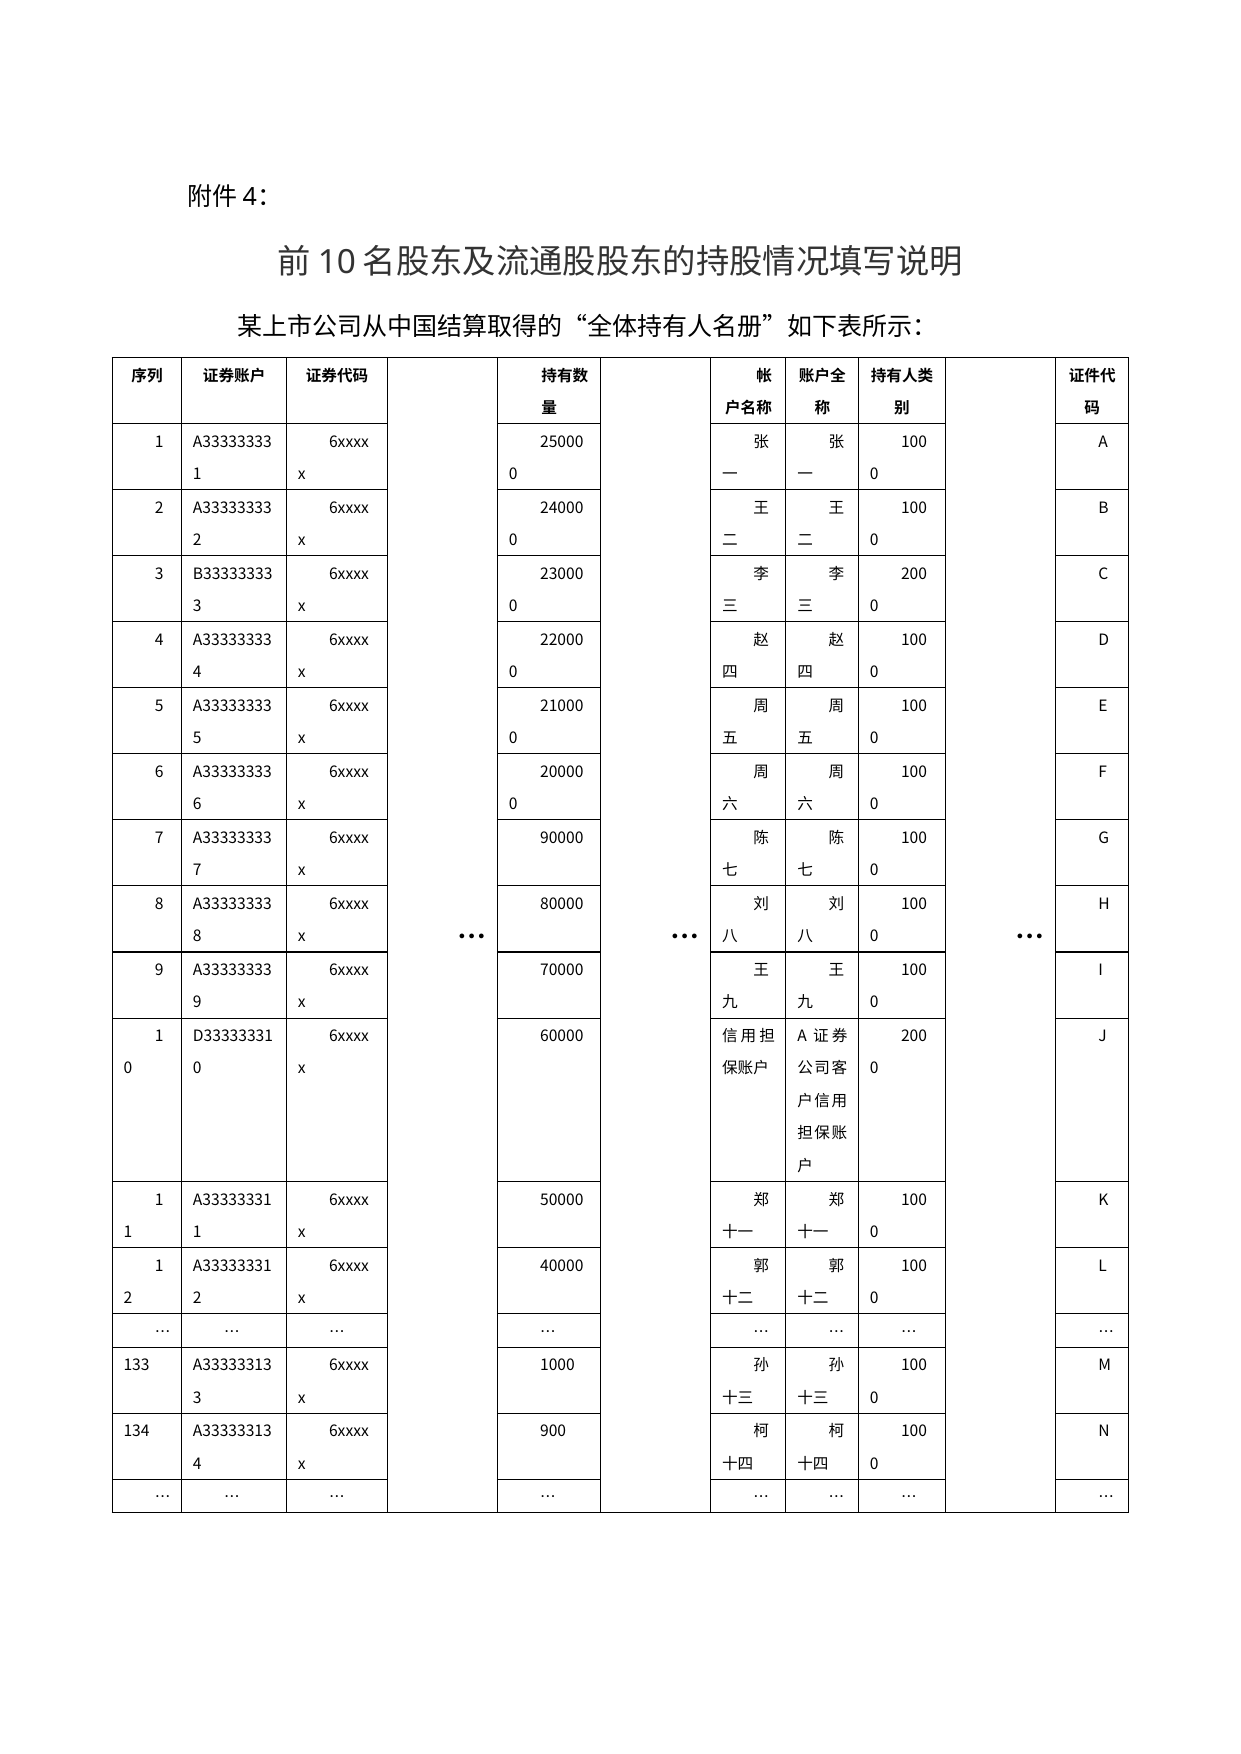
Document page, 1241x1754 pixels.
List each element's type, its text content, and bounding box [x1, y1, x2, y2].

table_cell 9 [113, 953, 181, 1017]
table_header 序列 [113, 358, 181, 423]
table_cell 900 [498, 1414, 600, 1479]
table_cell … [859, 1480, 945, 1512]
table_header 帐户名称 [711, 358, 785, 423]
table_cell 133 [113, 1348, 181, 1413]
table_cell 2 [113, 490, 181, 555]
table_cell A333333334 [182, 622, 286, 687]
table_cell … [182, 1480, 286, 1512]
table_cell G [1056, 820, 1128, 885]
table_cell 2000 [859, 1019, 945, 1181]
table_cell 220000 [498, 622, 600, 687]
table_cell 6xxxxx [287, 490, 387, 555]
table_cell 王九 [711, 953, 785, 1017]
table_cell A333333133 [182, 1348, 286, 1413]
table_cell 6xxxxx [287, 424, 387, 489]
table_cell 3 [113, 556, 181, 621]
table_cell 6xxxxx [287, 556, 387, 621]
table_header 证券代码 [287, 358, 387, 423]
table_cell D333333310 [182, 1019, 286, 1181]
table_cell 赵四 [711, 622, 785, 687]
table_cell K [1056, 1182, 1128, 1247]
text 附件4： [187, 162, 1053, 227]
table_cell 1000 [859, 953, 945, 1017]
table_cell 6xxxxx [287, 688, 387, 753]
table_cell 1000 [859, 754, 945, 819]
table_cell 2000 [859, 556, 945, 621]
table_cell 134 [113, 1414, 181, 1479]
table_cell … [711, 1314, 785, 1347]
table_cell 90000 [498, 820, 600, 885]
table_cell … [113, 1314, 181, 1347]
table_cell 郑十一 [711, 1182, 785, 1247]
table_cell 6xxxxx [287, 1019, 387, 1181]
table_cell 6xxxxx [287, 886, 387, 951]
table_cell 陈七 [711, 820, 785, 885]
table_cell … [786, 1314, 858, 1347]
table_cell 6 [113, 754, 181, 819]
table_cell 1 [113, 424, 181, 489]
table_cell 1000 [859, 1182, 945, 1247]
table_cell E [1056, 688, 1128, 753]
table_header 持有人类别 [859, 358, 945, 423]
table_cell 6xxxxx [287, 1414, 387, 1479]
table_cell 60000 [498, 1019, 600, 1181]
table_cell 1000 [498, 1348, 600, 1413]
table_cell 张一 [786, 424, 858, 489]
table_cell 李三 [711, 556, 785, 621]
table_cell 230000 [498, 556, 600, 621]
table_cell A [1056, 424, 1128, 489]
table_cell 信用担保账户 [711, 1019, 785, 1181]
table_cell 周六 [711, 754, 785, 819]
table_cell … [711, 1480, 785, 1512]
table_cell A333333335 [182, 688, 286, 753]
table_cell A333333311 [182, 1182, 286, 1247]
table_cell 6xxxxx [287, 1348, 387, 1413]
table_cell A333333337 [182, 820, 286, 885]
table_cell … [182, 1314, 286, 1347]
table_cell … [859, 1314, 945, 1347]
table_cell A333333312 [182, 1248, 286, 1313]
table_cell 200000 [498, 754, 600, 819]
table_cell 柯十四 [711, 1414, 785, 1479]
text 某上市公司从中国结算取得的“全体持有人名册”如下表所示： [187, 292, 1053, 357]
table_cell 1000 [859, 490, 945, 555]
table_cell 张一 [711, 424, 785, 489]
table_cell 1000 [859, 688, 945, 753]
table_cell 6xxxxx [287, 820, 387, 885]
table_cell B333333333 [182, 556, 286, 621]
table_cell 陈七 [786, 820, 858, 885]
table_cell 70000 [498, 953, 600, 1017]
table_cell 孙十三 [786, 1348, 858, 1413]
table_cell A333333331 [182, 424, 286, 489]
table_cell L [1056, 1248, 1128, 1313]
table_cell 周六 [786, 754, 858, 819]
table_cell 李三 [786, 556, 858, 621]
table_cell A333333339 [182, 953, 286, 1017]
table_cell I [1056, 953, 1128, 1017]
table_cell 赵四 [786, 622, 858, 687]
table_cell 1000 [859, 1348, 945, 1413]
table_cell A证券公司客户信用担保账户 [786, 1019, 858, 1181]
table_cell 1000 [859, 622, 945, 687]
table_cell … [498, 1480, 600, 1512]
table_cell … [287, 1314, 387, 1347]
table_cell 王二 [711, 490, 785, 555]
table_cell 1000 [859, 1248, 945, 1313]
table_cell A333333338 [182, 886, 286, 951]
table_cell 6xxxxx [287, 1182, 387, 1247]
table_cell … [113, 1480, 181, 1512]
table_cell 刘八 [786, 886, 858, 951]
table_cell N [1056, 1414, 1128, 1479]
table_cell 柯十四 [786, 1414, 858, 1479]
table_cell 210000 [498, 688, 600, 753]
table_cell A333333332 [182, 490, 286, 555]
table_cell 1000 [859, 886, 945, 951]
table_cell 王九 [786, 953, 858, 1017]
table_header … [601, 358, 710, 1512]
table_header … [388, 358, 497, 1512]
table_cell 250000 [498, 424, 600, 489]
table_cell 11 [113, 1182, 181, 1247]
table_cell 8 [113, 886, 181, 951]
table_cell A333333134 [182, 1414, 286, 1479]
table_cell B [1056, 490, 1128, 555]
subtitle 前10名股东及流通股股东的持股情况填写说明 [187, 227, 1053, 292]
table_cell … [1056, 1314, 1128, 1347]
table_cell 周五 [786, 688, 858, 753]
table_header … [946, 358, 1055, 1512]
table_cell 12 [113, 1248, 181, 1313]
table_cell … [786, 1480, 858, 1512]
table_cell 6xxxxx [287, 622, 387, 687]
table_cell 周五 [711, 688, 785, 753]
table_cell 10 [113, 1019, 181, 1181]
table_cell 1000 [859, 1414, 945, 1479]
table_cell 1000 [859, 424, 945, 489]
table_cell A333333336 [182, 754, 286, 819]
table_cell 6xxxxx [287, 953, 387, 1017]
table_cell … [498, 1314, 600, 1347]
table_cell 7 [113, 820, 181, 885]
table_cell D [1056, 622, 1128, 687]
table_cell 郑十一 [786, 1182, 858, 1247]
table_cell 40000 [498, 1248, 600, 1313]
table_cell 郭十二 [786, 1248, 858, 1313]
table_header 证件代码 [1056, 358, 1128, 423]
table_cell 5 [113, 688, 181, 753]
table_cell H [1056, 886, 1128, 951]
table_cell J [1056, 1019, 1128, 1181]
table_cell 240000 [498, 490, 600, 555]
table_cell … [1056, 1480, 1128, 1512]
table_cell 1000 [859, 820, 945, 885]
table_cell 4 [113, 622, 181, 687]
table_cell F [1056, 754, 1128, 819]
table_cell 郭十二 [711, 1248, 785, 1313]
table_cell 刘八 [711, 886, 785, 951]
table_cell 80000 [498, 886, 600, 951]
table_cell … [287, 1480, 387, 1512]
table_cell 王二 [786, 490, 858, 555]
table_cell 孙十三 [711, 1348, 785, 1413]
table_cell 6xxxxx [287, 1248, 387, 1313]
table_header 持有数量 [498, 358, 600, 423]
table_cell C [1056, 556, 1128, 621]
table_cell M [1056, 1348, 1128, 1413]
table_cell 6xxxxx [287, 754, 387, 819]
table_header 账户全称 [786, 358, 858, 423]
table_cell 50000 [498, 1182, 600, 1247]
table_header 证券账户 [182, 358, 286, 423]
